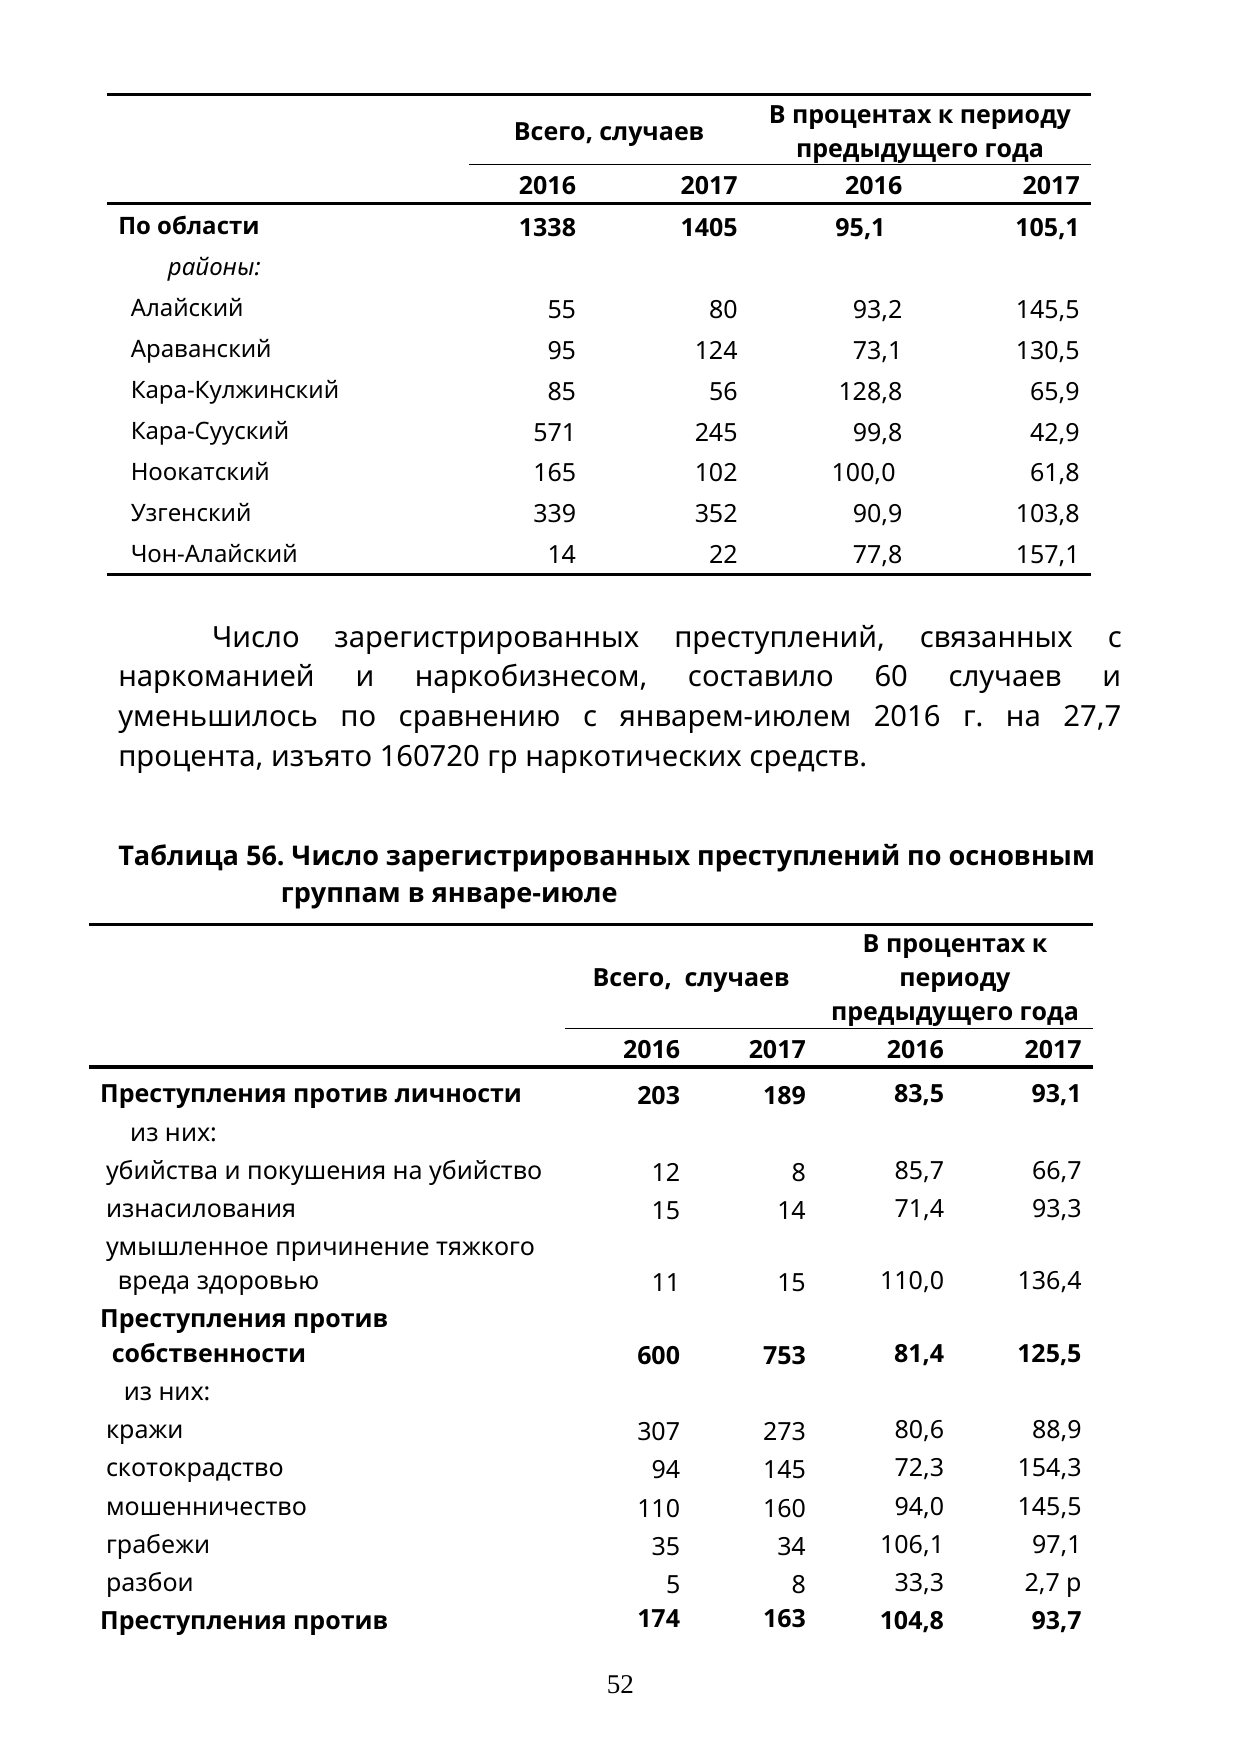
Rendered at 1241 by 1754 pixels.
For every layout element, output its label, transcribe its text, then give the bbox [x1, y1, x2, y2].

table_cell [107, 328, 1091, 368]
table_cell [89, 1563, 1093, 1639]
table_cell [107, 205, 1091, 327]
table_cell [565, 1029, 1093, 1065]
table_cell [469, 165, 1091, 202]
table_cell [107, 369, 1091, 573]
text Число зарегистрированных преступлений, связанных с наркоманией и наркобизнесом, составило 60 случаев и уменьшилось по сравнению с январем-июлем 2016 г. на 27,7 процента, изъято 160720 гр наркотических средств. [118, 616, 1122, 775]
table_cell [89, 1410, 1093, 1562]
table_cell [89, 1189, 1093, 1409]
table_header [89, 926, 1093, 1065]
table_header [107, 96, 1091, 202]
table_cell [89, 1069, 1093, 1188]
text Таблица 56. Число зарегистрированных преступлений по основным группам в январе-июле [118, 837, 1122, 910]
